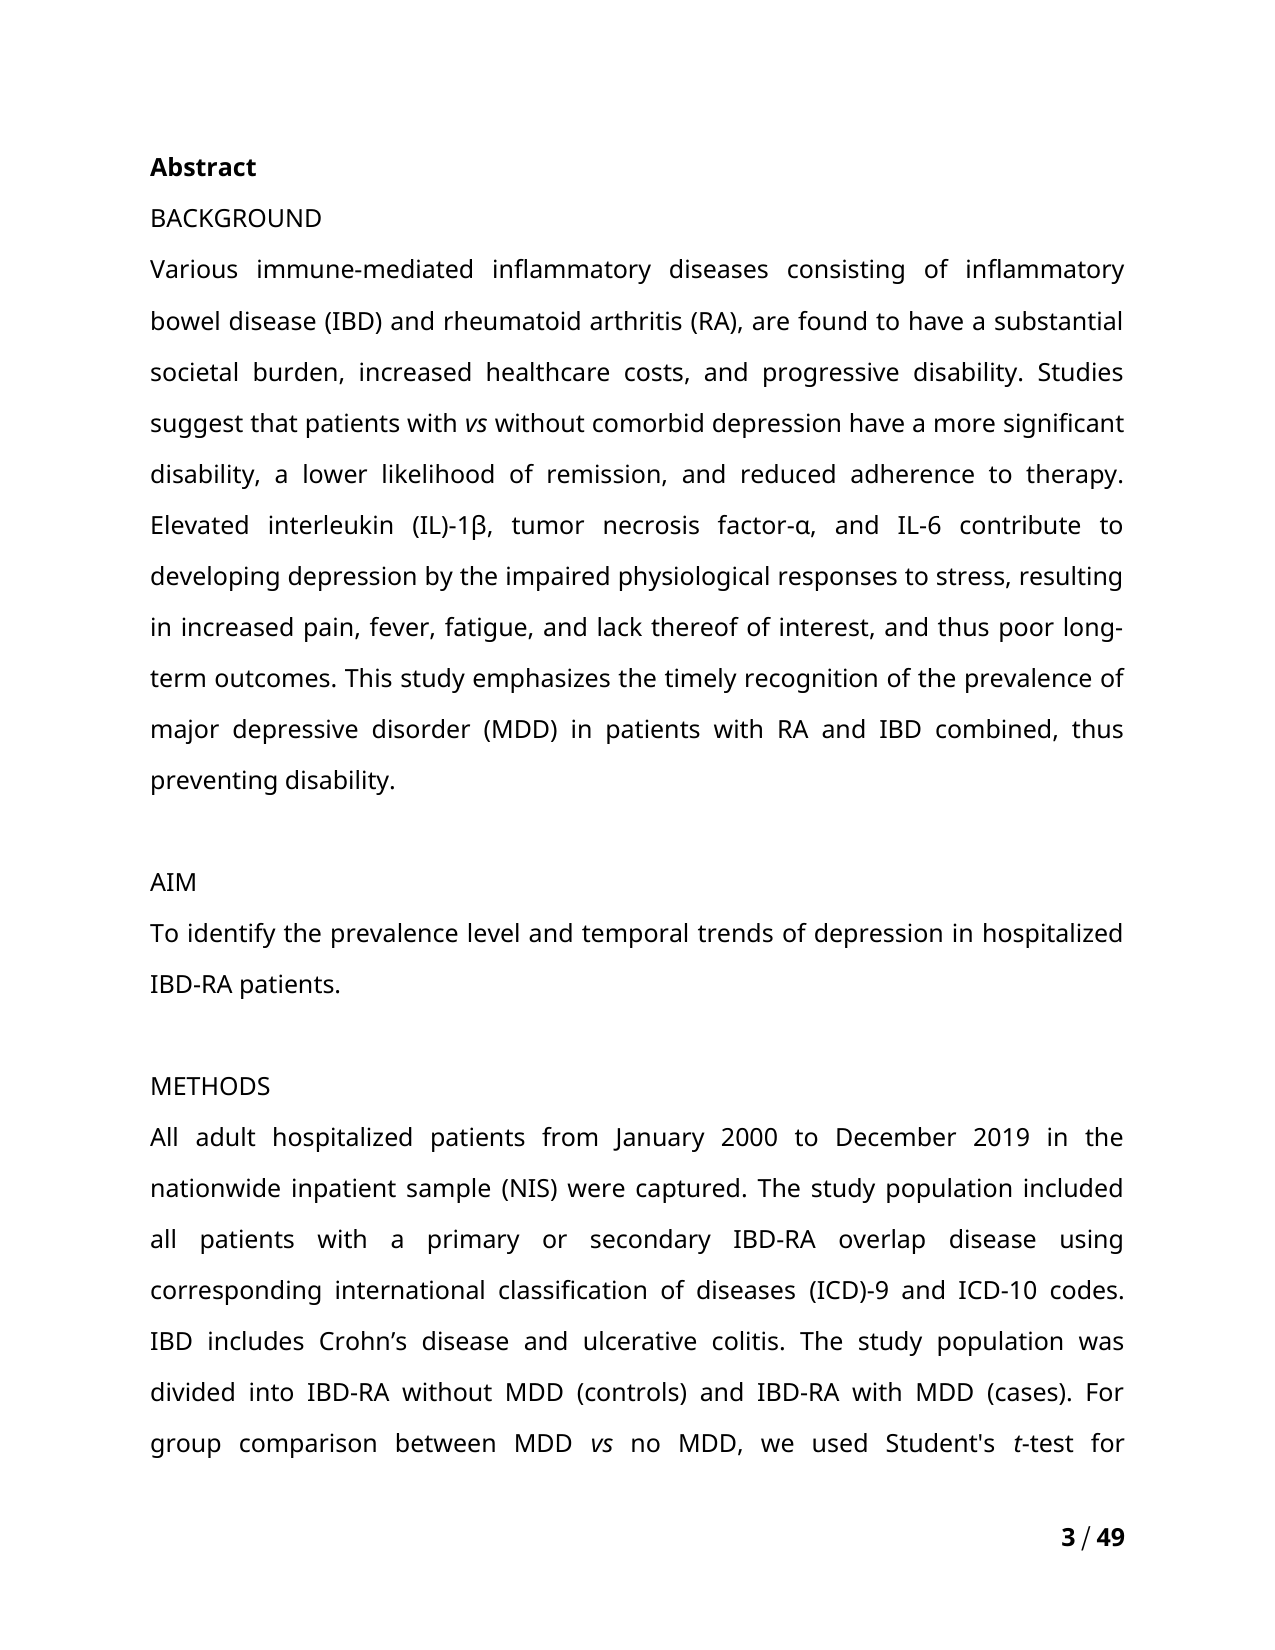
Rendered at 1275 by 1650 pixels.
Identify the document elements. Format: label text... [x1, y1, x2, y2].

text Abstract [150, 150, 1125, 184]
text To identify the prevalence level and temporal trends of depression in hospitalized IBD-RA patients. [150, 916, 1125, 1001]
text Various immune-mediated inflammatory diseases consisting of inflammatory bowel disease (IBD) and rheumatoid arthritis (RA), are found to have a substantial societal burden, increased healthcare costs, and progressive disability. Studies suggest that patients with vs without comorbid depression have a more significant disability, a lower likelihood of remission, and reduced adherence to therapy. Elevated interleukin (IL)-1β, tumor necrosis factor-α, and IL-6 contribute to developing depression by the impaired physiological responses to stress, resulting in increased pain, fever, fatigue, and lack thereof of interest, and thus poor long-term outcomes. This study emphasizes the timely recognition of the prevalence of major depressive disorder (MDD) in patients with RA and IBD combined, thus preventing disability. [150, 252, 1125, 797]
text AIM [150, 864, 1125, 899]
text BACKGROUND [150, 201, 1125, 235]
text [150, 1120, 1125, 1460]
text METHODS [150, 1069, 1125, 1103]
